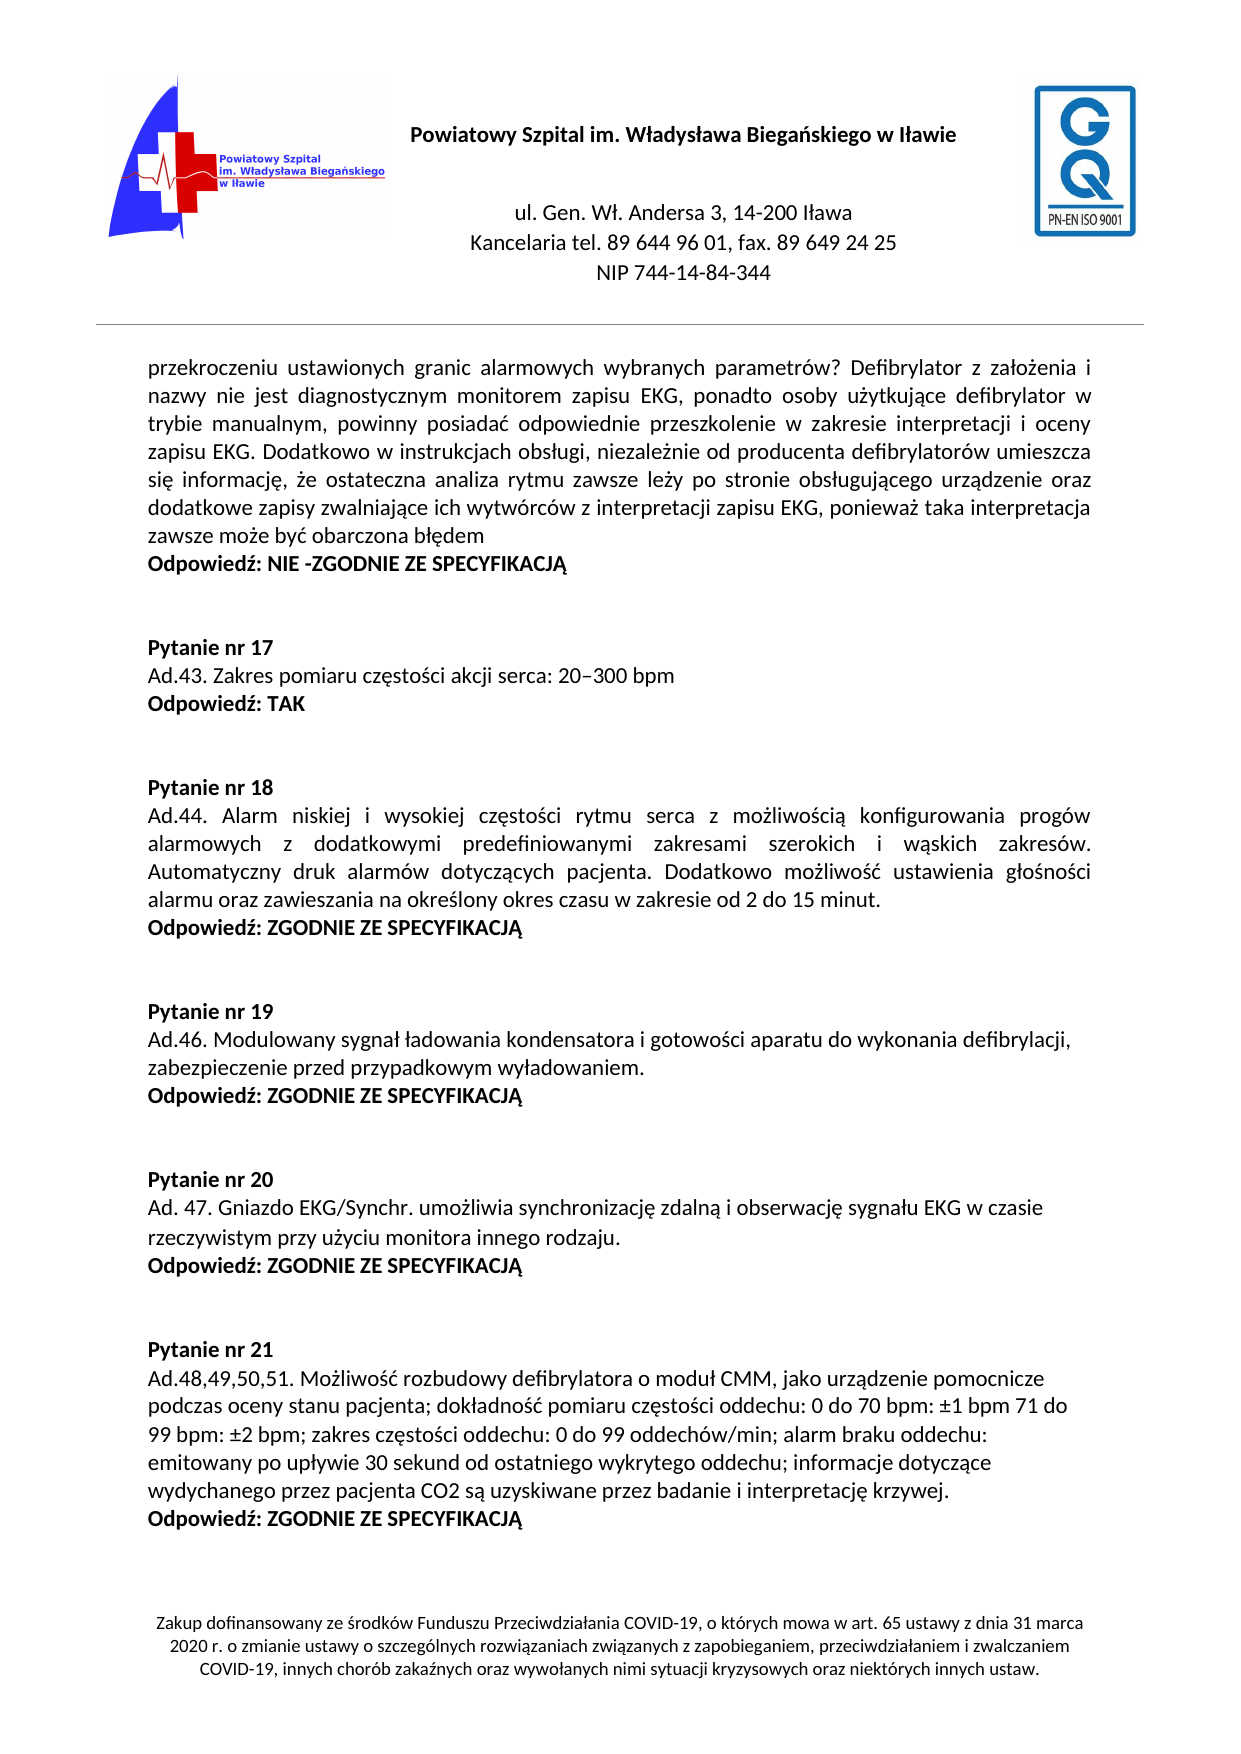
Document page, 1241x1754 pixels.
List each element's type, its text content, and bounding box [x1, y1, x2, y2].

text Odpowiedź: TAK [148, 689, 1093, 717]
text Pytanie nr 17 [148, 633, 1093, 661]
text Odpowiedź: ZGODNIE ZE SPECYFIKACJĄ [148, 1252, 1093, 1279]
text Odpowiedź: ZGODNIE ZE SPECYFIKACJĄ [148, 1504, 1093, 1532]
text rzeczywistym przy użyciu monitora innego rodzaju. [148, 1223, 1093, 1252]
text Ad.46. Modulowany sygnał ładowania kondensatora i gotowości aparatu do wykonania defibrylacji, zabezpieczenie przed przypadkowym wyładowaniem. [148, 1025, 1093, 1081]
text Pytanie nr 21 [148, 1336, 1093, 1364]
text Odpowiedź: ZGODNIE ZE SPECYFIKACJĄ [148, 913, 1093, 941]
text Pytanie nr 20 [148, 1165, 1093, 1193]
text Odpowiedź: NIE -ZGODNIE ZE SPECYFIKACJĄ [148, 549, 1093, 577]
text Pytanie nr 18 [148, 773, 1093, 801]
text Odpowiedź: ZGODNIE ZE SPECYFIKACJĄ [148, 1081, 1093, 1109]
text Ad.48,49,50,51. Możliwość rozbudowy defibrylatora o moduł CMM, jako urządzenie pomocnicze podczas oceny stanu pacjenta; dokładność pomiaru częstości oddechu: 0 do 70 bpm: ±1 bpm 71 do 99 bpm: ±2 bpm; zakres częstości oddechu: 0 do 99 oddechów/min; alarm braku oddechu: emitowany po upływie 30 sekund od ostatniego wykrytego oddechu; informacje dotyczące wydychanego przez pacjenta CO2 są uzyskiwane przez badanie i interpretację krzywej. [148, 1364, 1093, 1504]
picture [107, 73, 386, 240]
text Pytanie nr 19 [148, 997, 1093, 1025]
picture [1022, 73, 1145, 248]
text Ad.44. Alarm niskiej i wysokiej częstości rytmu serca z możliwością konfigurowania progów alarmowych z dodatkowymi predefiniowanymi zakresami szerokich i wąskich zakresów. Automatyczny druk alarmów dotyczących pacjenta. Dodatkowo możliwość ustawienia głośności alarmu oraz zawieszania na określony okres czasu w zakresie od 2 do 15 minut. [148, 801, 1093, 913]
text Ad. 47. Gniazdo EKG/Synchr. umożliwia synchronizację zdalną i obserwację sygnału EKG w czasie [148, 1193, 1093, 1221]
text Ad.43. Zakres pomiaru częstości akcji serca: 20–300 bpm [148, 661, 1093, 689]
